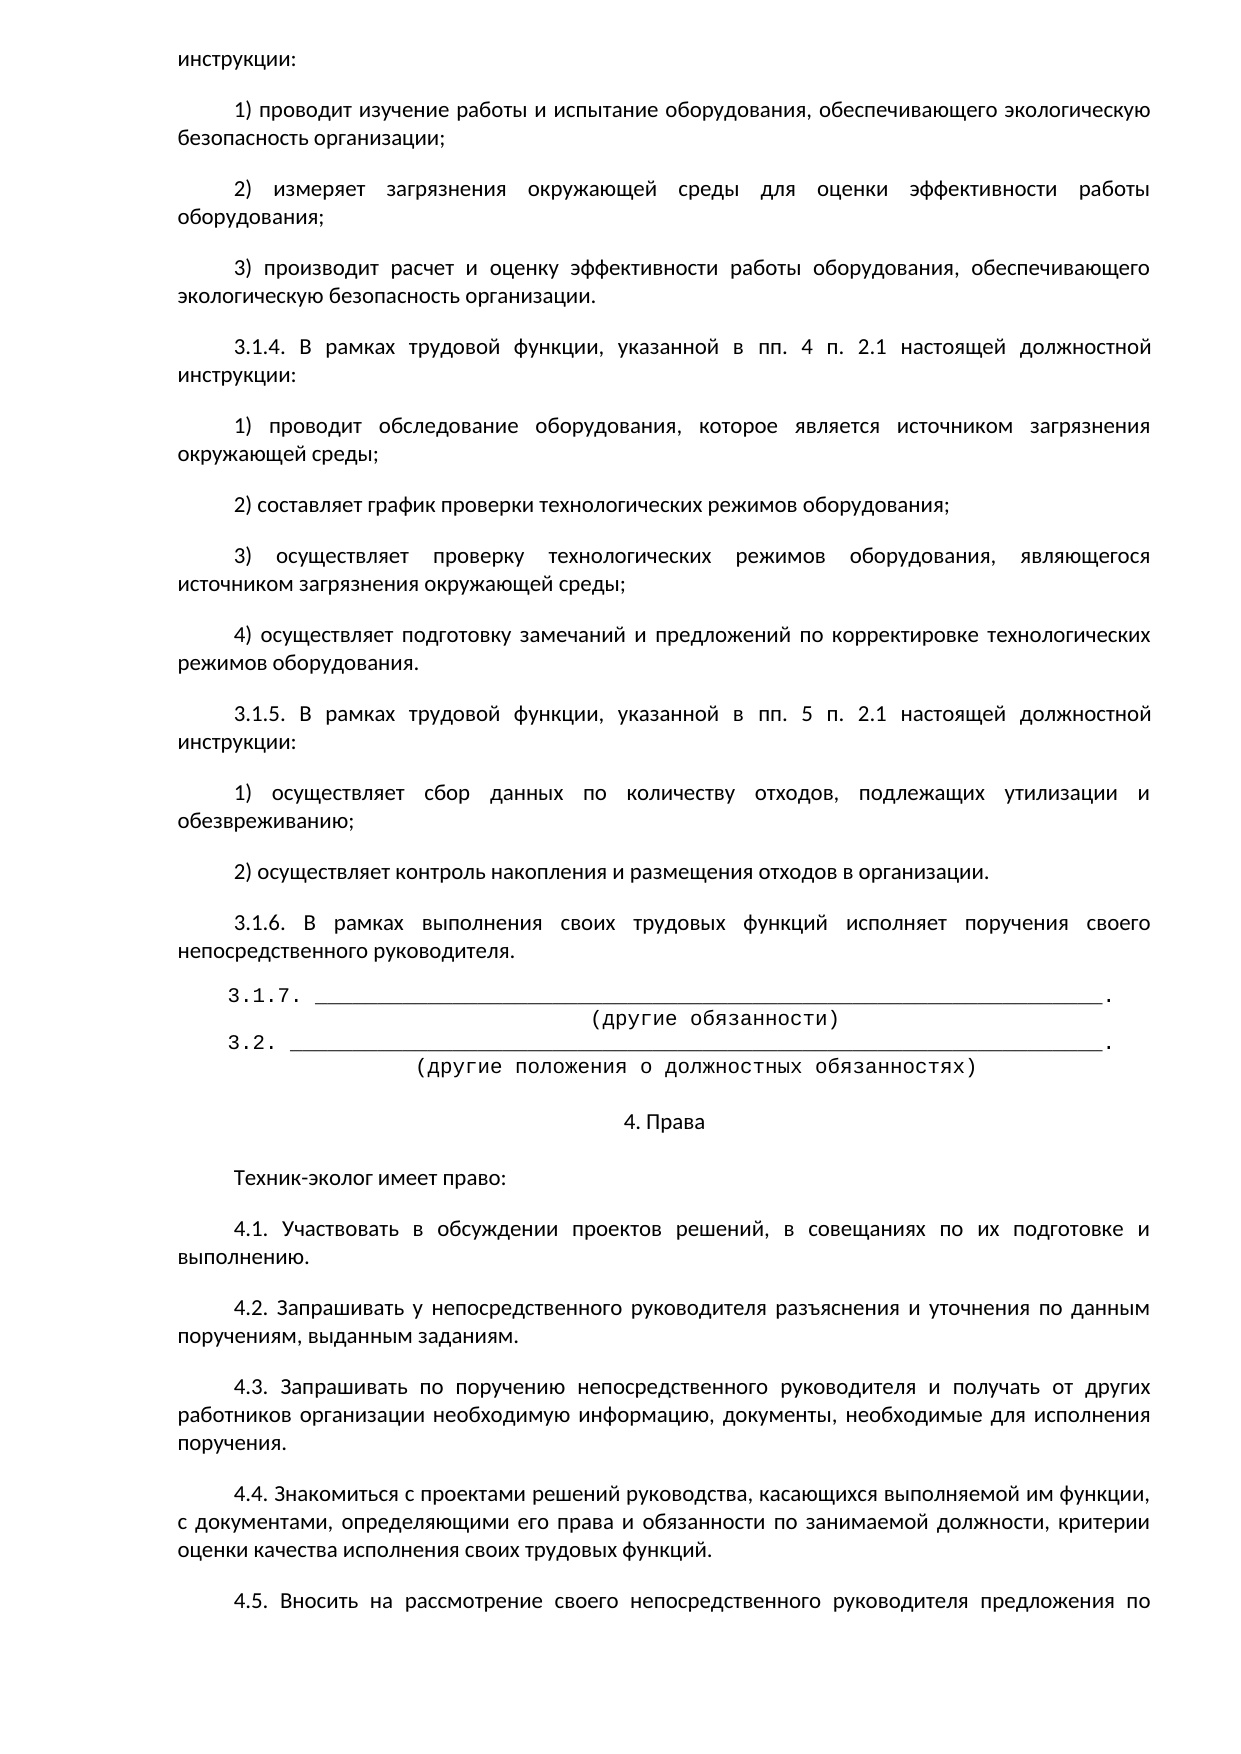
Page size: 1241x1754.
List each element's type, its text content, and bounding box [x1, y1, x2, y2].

text 4.4. Знакомиться с проектами решений руководства, касающихся выполняемой им функции, с документами, определяющими его права и обязанности по занимаемой должности, критерии оценки качества исполнения своих трудовых функций. [177, 1479, 1152, 1563]
text 1) осуществляет сбор данных по количеству отходов, подлежащих утилизации и обезвреживанию; [177, 778, 1152, 834]
text 4.1. Участвовать в обсуждении проектов решений, в совещаниях по их подготовке и выполнению. [177, 1214, 1152, 1270]
text Техник-эколог имеет право: [177, 1163, 1152, 1191]
text 2) осуществляет контроль накопления и размещения отходов в организации. [177, 857, 1152, 885]
text 2) измеряет загрязнения окружающей среды для оценки эффективности работы оборудования; [177, 174, 1152, 230]
text 4.3. Запрашивать по поручению непосредственного руководителя и получать от других работников организации необходимую информацию, документы, необходимые для исполнения поручения. [177, 1372, 1152, 1456]
text (другие обязанности) [177, 1008, 1152, 1032]
text 3.1.5. В рамках трудовой функции, указанной в пп. 5 п. 2.1 настоящей должностной инструкции: [177, 699, 1152, 755]
text 2) составляет график проверки технологических режимов оборудования; [177, 490, 1152, 518]
text (другие положения о должностных обязанностях) [177, 1056, 1152, 1079]
text 3.1.7. _______________________________________________________________. [177, 985, 1152, 1008]
text 3) осуществляет проверку технологических режимов оборудования, являющегося источником загрязнения окружающей среды; [177, 541, 1152, 597]
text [177, 1586, 1152, 1614]
text 4. Права [177, 1107, 1152, 1135]
text 3) производит расчет и оценку эффективности работы оборудования, обеспечивающего экологическую безопасность организации. [177, 253, 1152, 309]
text 4) осуществляет подготовку замечаний и предложений по корректировке технологических режимов оборудования. [177, 620, 1152, 676]
text 3.1.6. В рамках выполнения своих трудовых функций исполняет поручения своего непосредственного руководителя. [177, 908, 1152, 964]
text 1) проводит изучение работы и испытание оборудования, обеспечивающего экологическую безопасность организации; [177, 95, 1152, 151]
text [177, 44, 1152, 72]
text 1) проводит обследование оборудования, которое является источником загрязнения окружающей среды; [177, 411, 1152, 467]
text 4.2. Запрашивать у непосредственного руководителя разъяснения и уточнения по данным поручениям, выданным заданиям. [177, 1293, 1152, 1349]
text 3.1.4. В рамках трудовой функции, указанной в пп. 4 п. 2.1 настоящей должностной инструкции: [177, 332, 1152, 388]
text 3.2. _________________________________________________________________. [177, 1032, 1152, 1056]
